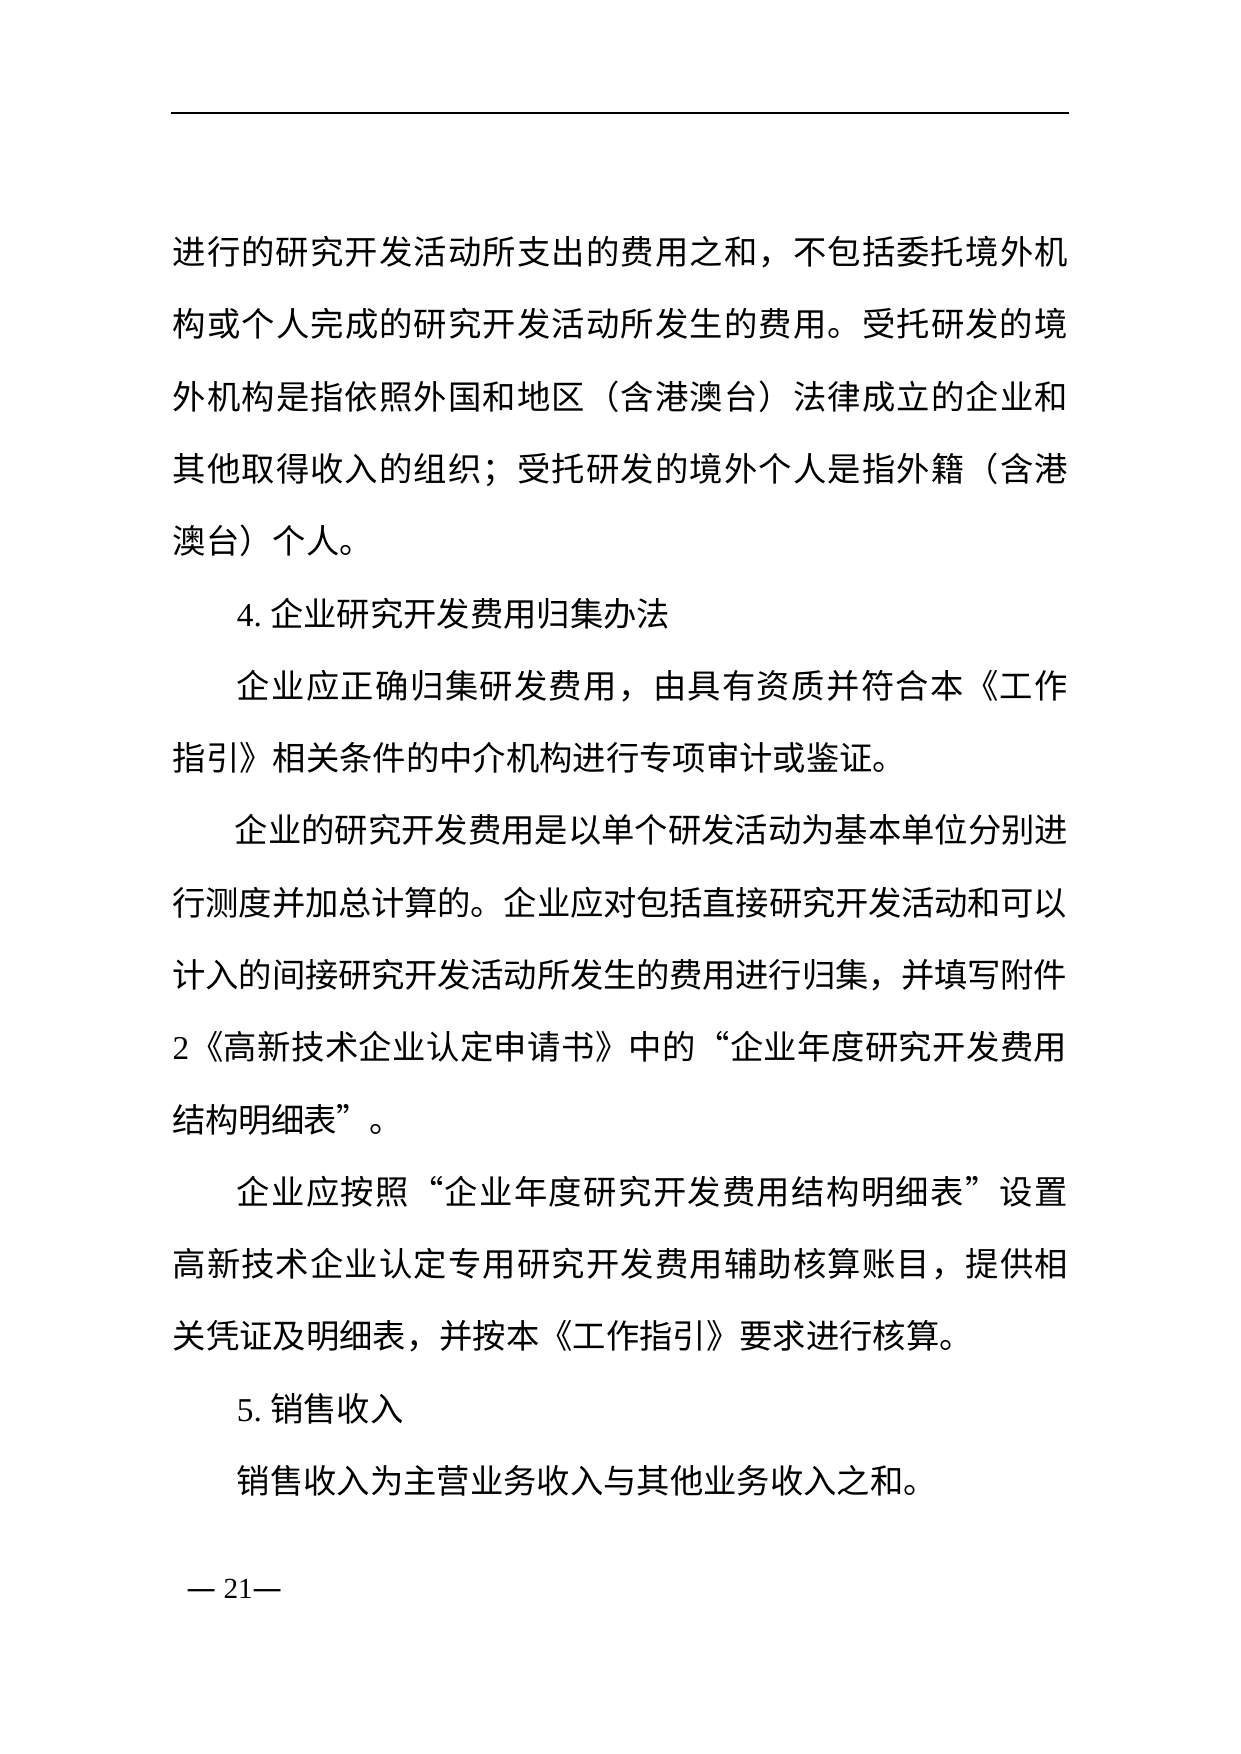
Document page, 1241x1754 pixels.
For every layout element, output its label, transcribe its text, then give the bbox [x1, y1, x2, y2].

text 企业应按照“企业年度研究开发费用结构明细表”设置高新技术企业认定专用研究开发费用辅助核算账目，提供相关凭证及明细表，并按本《工作指引》要求进行核算。 [172, 1166, 1068, 1358]
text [172, 226, 1068, 563]
text 4. 企业研究开发费用归集办法 [172, 587, 1068, 636]
text 5. 销售收入 [172, 1382, 1068, 1431]
text 企业应正确归集研发费用，由具有资质并符合本《工作指引》相关条件的中介机构进行专项审计或鉴证。 [172, 659, 1068, 780]
text 企业的研究开发费用是以单个研发活动为基本单位分别进行测度并加总计算的。企业应对包括直接研究开发活动和可以计入的间接研究开发活动所发生的费用进行归集，并填写附件2《高新技术企业认定申请书》中的“企业年度研究开发费用结构明细表”。 [172, 804, 1068, 1142]
text 销售收入为主营业务收入与其他业务收入之和。 [172, 1455, 1068, 1503]
